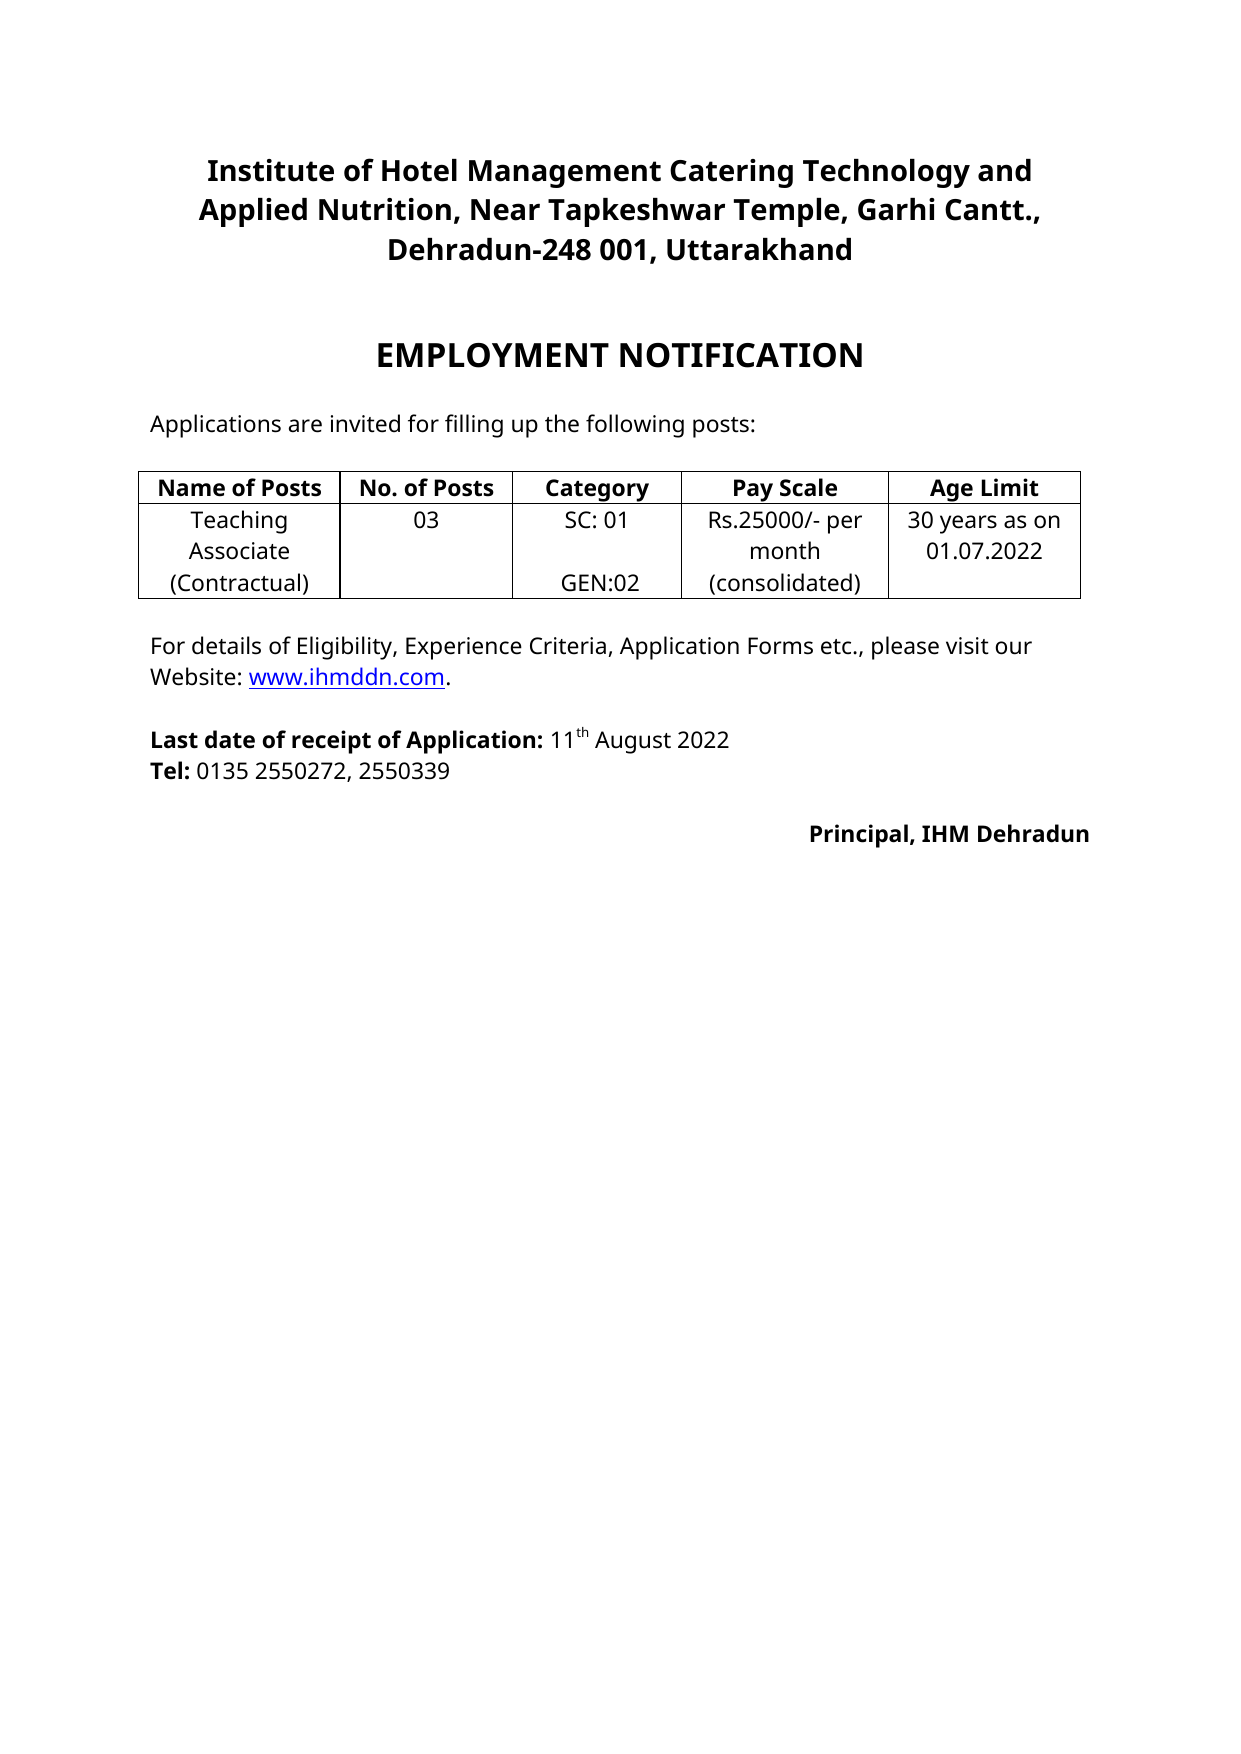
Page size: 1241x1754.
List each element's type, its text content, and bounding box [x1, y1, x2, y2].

table_cell Rs.25000/- per month (consolidated) [682, 504, 888, 598]
text Employment Notification [150, 332, 1090, 377]
text Tel: 0135 2550272, 2550339 [150, 755, 1090, 786]
table_header Pay Scale [682, 472, 888, 503]
table_cell 30 years as on 01.07.2022 [889, 504, 1080, 598]
table_header Category [513, 472, 681, 503]
text For details of Eligibility, Experience Criteria, Application Forms etc., please visit our Website: www.ihmddn.com. [150, 630, 1090, 693]
table_header Name of Posts [139, 472, 339, 503]
table_header Age Limit [889, 472, 1080, 503]
text Institute of Hotel Management Catering Technology and Applied Nutrition, Near Tapkeshwar Temple, Garhi Cantt., Dehradun-248 001, Uttarakhand [150, 150, 1090, 269]
table_cell 03 [341, 504, 512, 598]
table_header No. of Posts [341, 472, 512, 503]
text Principal, IHM Dehradun [150, 818, 1090, 849]
table_cell SC: 01 GEN:02 [513, 504, 681, 598]
table_cell Teaching Associate (Contractual) [139, 504, 339, 598]
text Last date of receipt of Application: 11th August 2022 [150, 724, 1090, 755]
text Applications are invited for filling up the following posts: [150, 408, 1090, 439]
